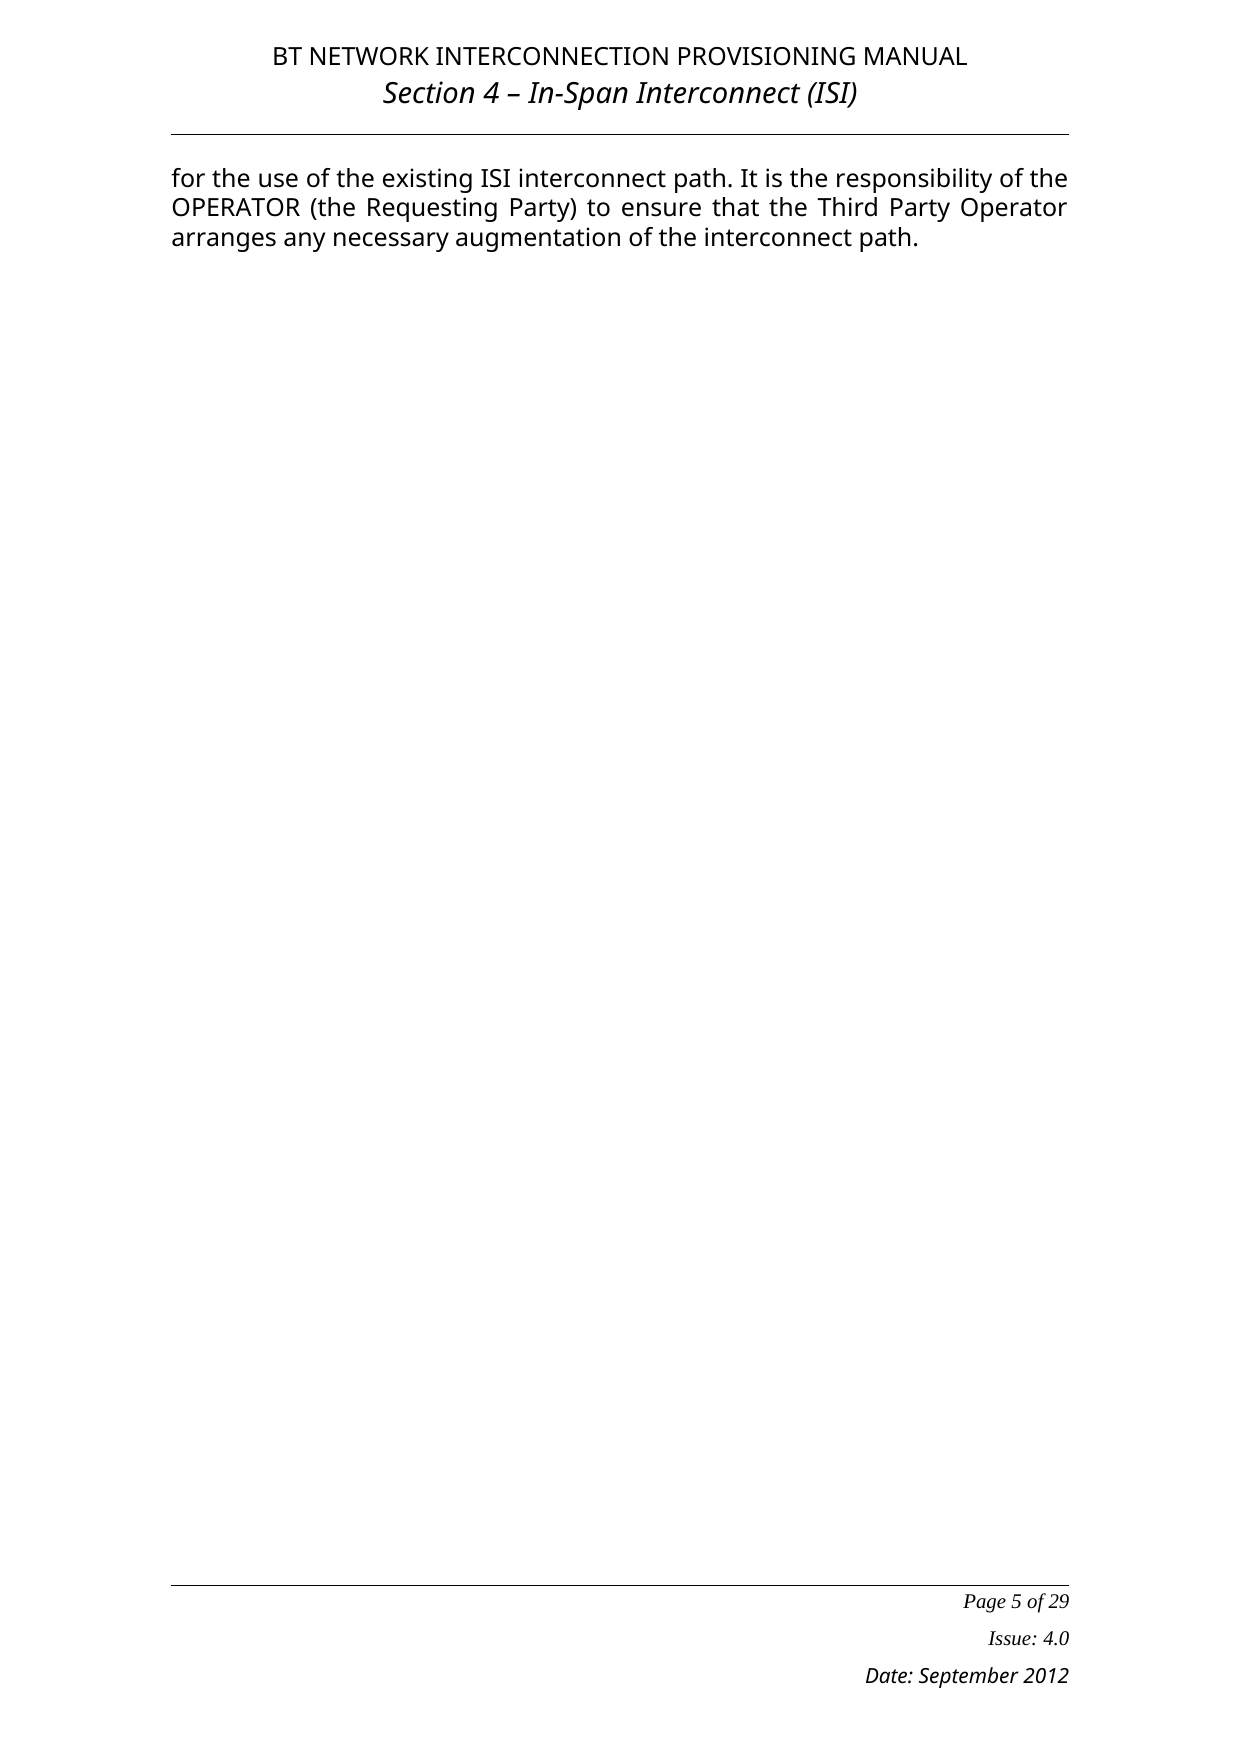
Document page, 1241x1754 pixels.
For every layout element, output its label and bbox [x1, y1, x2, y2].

text [171, 164, 1069, 252]
